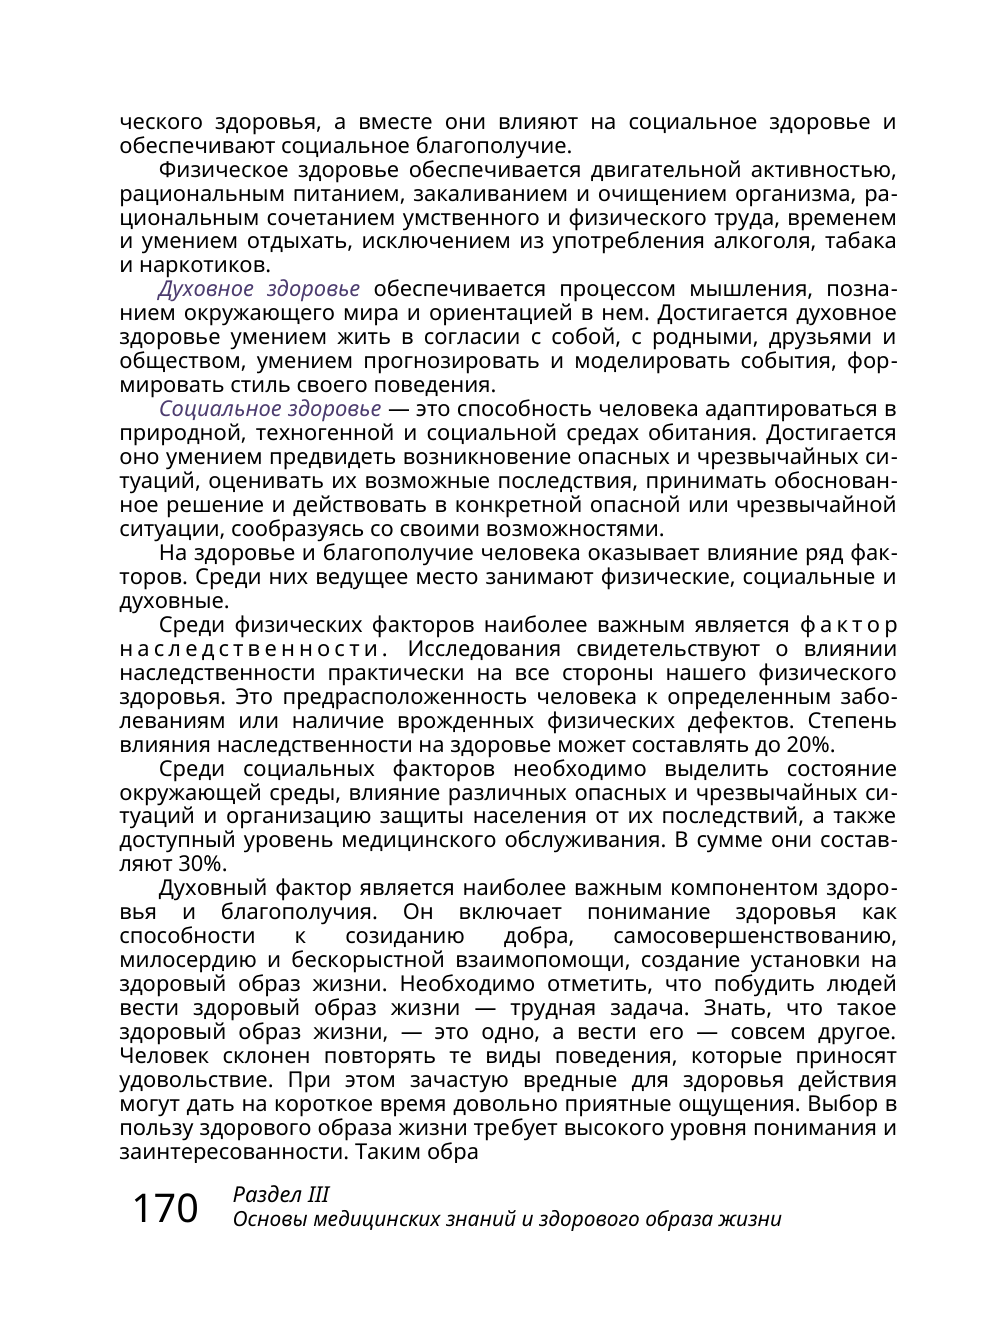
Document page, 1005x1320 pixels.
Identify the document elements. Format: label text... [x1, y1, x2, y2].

text 170 [131, 1186, 199, 1231]
text ческого здоровья, а вместе они влияют на социальное здоровье и обеспечивают социальное благополучие. [119, 110, 898, 158]
text Среди физических факторов наиболее важным является фактор наследственности. Исследования свидетельствуют о влиянии наследственности практически на все стороны нашего физического здоровья. Это предрасположенность человека к определенным заболеваниям или наличие врожденных физических дефектов. Степень влияния наследственности на здоровье может составлять до 20%. [119, 613, 898, 757]
text Основы медицинских знаний и здорового образа жизни [232, 1208, 799, 1231]
text Духовное здоровье обеспечивается процессом мышления, познанием окружающего мира и ориентацией в нем. Достигается духовное здоровье умением жить в согласии с собой, с родными, друзьями и обществом, умением прогнозировать и моделировать события, формировать стиль своего поведения. [119, 278, 898, 397]
text Среди социальных факторов необходимо выделить состояние окружающей среды, влияние различных опасных и чрезвычайных ситуаций и организацию защиты населения от их последствий, а также доступный уровень медицинского обслуживания. В сумме они составляют 30%. [119, 757, 898, 877]
text Физическое здоровье обеспечивается двигательной активностью, рациональным питанием, закаливанием и очищением организма, рациональным сочетанием умственного и физического труда, временем и умением отдыхать, исключением из употребления алкоголя, табака и наркотиков. [119, 158, 898, 278]
text Раздел III [232, 1183, 799, 1208]
text На здоровье и благополучие человека оказывает влияние ряд факторов. Среди них ведущее место занимают физические, социальные и духовные. [119, 541, 898, 613]
text Социальное здоровье — это способность человека адаптироваться в природной, техногенной и социальной средах обитания. Достигается оно умением предвидеть возникновение опасных и чрезвычайных ситуаций, оценивать их возможные последствия, принимать обоснованное решение и действовать в конкретной опасной или чрезвычайной ситуации, сообразуясь со своими возможностями. [119, 397, 898, 541]
text Духовный фактор является наиболее важным компонентом здоровья и благополучия. Он включает понимание здоровья как способности к созиданию добра, самосовершенствованию, милосердию и бескорыстной взаимопомощи, создание установки на здоровый образ жизни. Необходимо отметить, что побудить людей вести здоровый образ жизни — трудная задача. Знать, что такое здоровый образ жизни, — это одно, а вести его — совсем другое. Человек склонен повторять те виды поведения, которые приносят удовольствие. При этом зачастую вредные для здоровья действия могут дать на короткое время довольно приятные ощущения. Выбор в пользу здорового образа жизни требует высокого уровня понимания и заинтересованности. Таким обра [119, 877, 898, 1162]
